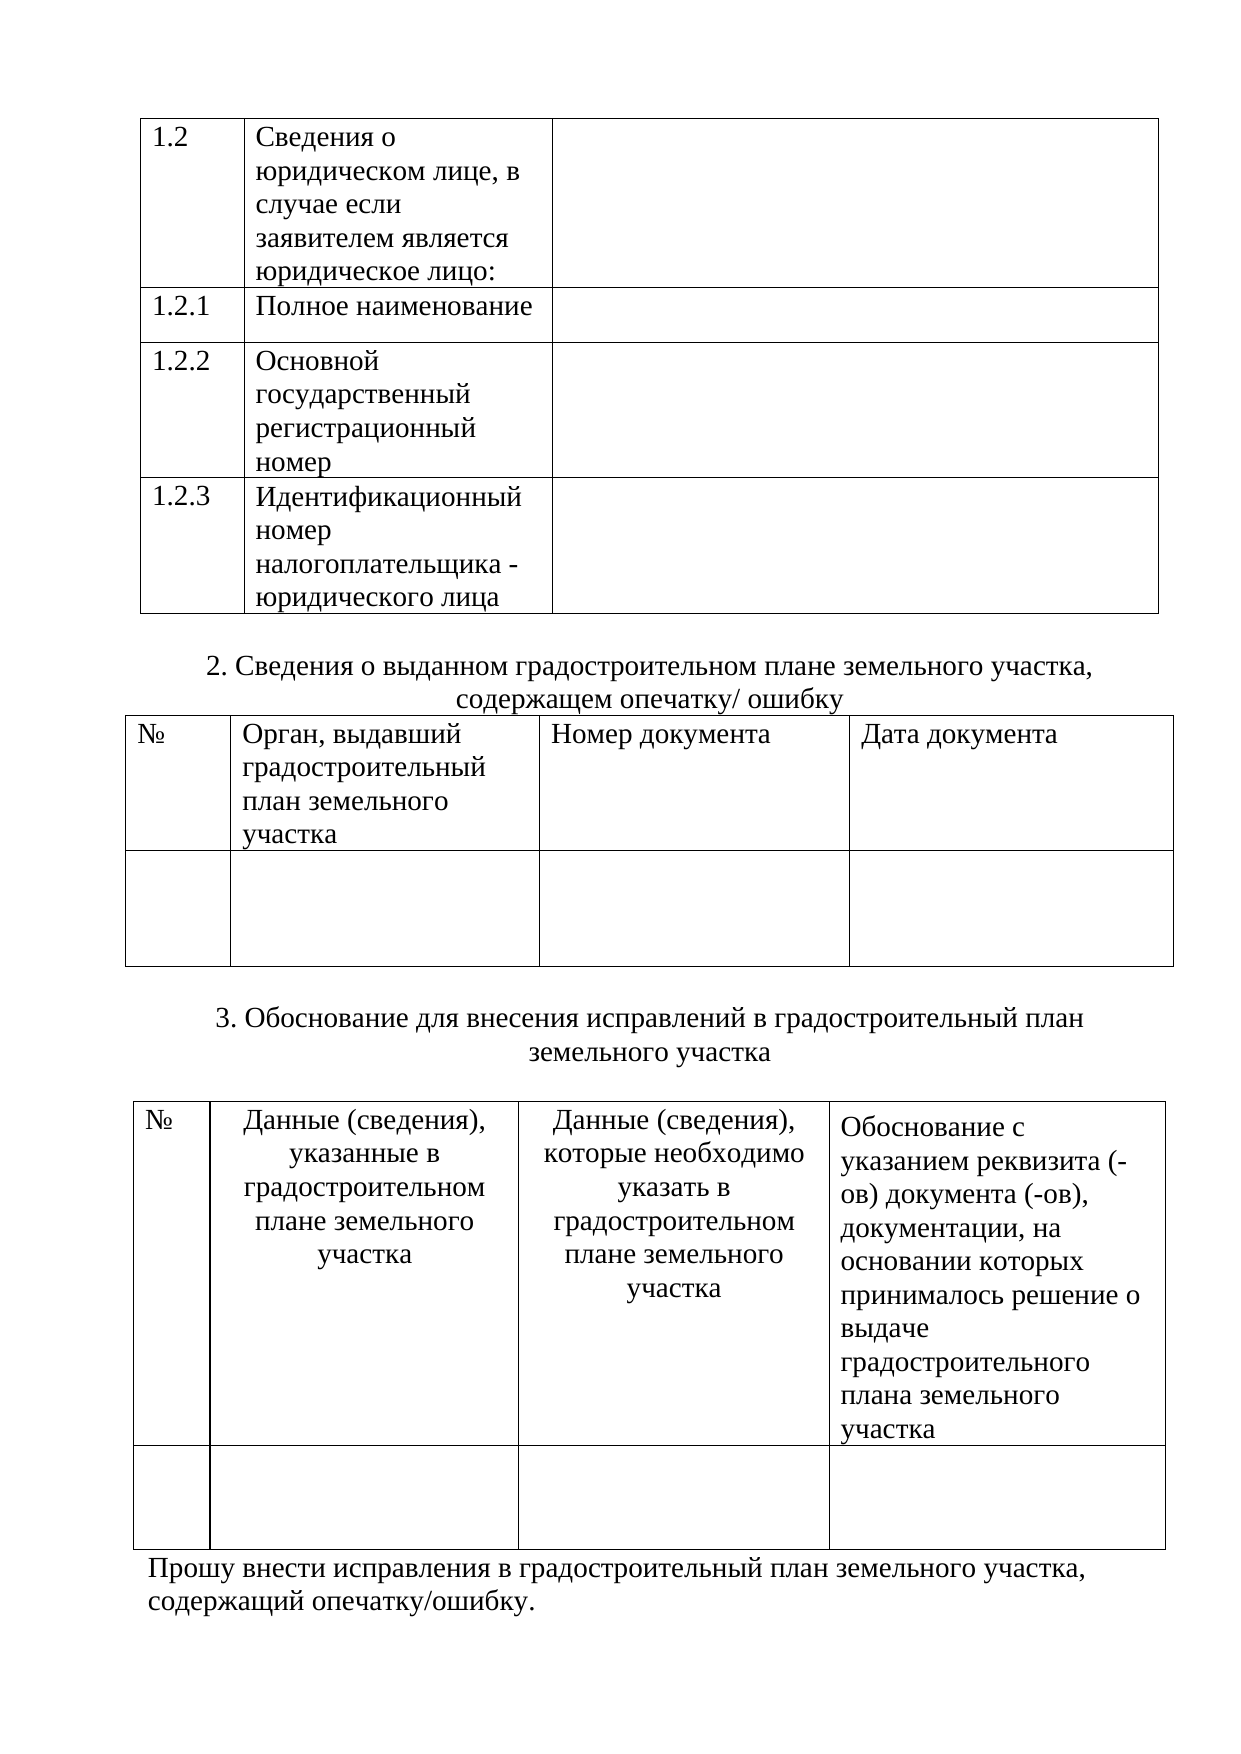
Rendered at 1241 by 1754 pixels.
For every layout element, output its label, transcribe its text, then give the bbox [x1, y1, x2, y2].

table_cell [134, 1446, 209, 1549]
table_cell [553, 343, 1158, 477]
table_cell Сведения о юридическом лице, в случае если заявителем является юридическое лицо: [245, 119, 552, 287]
text 2. Сведения о выданном градостроительном плане земельного участка, содержащем опечатку/ ошибку [148, 648, 1152, 715]
table_cell [553, 119, 1158, 287]
table_cell [231, 851, 539, 966]
table_cell [850, 851, 1173, 966]
table_cell [553, 478, 1158, 613]
table_cell 1.2.1 [141, 288, 244, 342]
table_cell Основной государственный регистрационный номер [245, 343, 552, 477]
text 3. Обоснование для внесения исправлений в градостроительный план земельного участка [148, 1000, 1152, 1067]
table_header Обоснование с указанием реквизита (-ов) документа (-ов), документации, на основании которых принималось решение о выдаче градостроительного плана земельного участка [830, 1102, 1165, 1444]
table_header Дата документа [850, 716, 1173, 850]
table_cell Идентификационный номер налогоплательщика - юридического лица [245, 478, 552, 613]
table_cell 1.2 [141, 119, 244, 287]
table_cell Полное наименование [245, 288, 552, 342]
text Прошу внести исправления в градостроительный план земельного участка, содержащий опечатку/ошибку. [148, 1550, 1152, 1617]
table_cell [126, 851, 230, 966]
table_header Данные (сведения), которые необходимо указать в градостроительном плане земельного участка [519, 1102, 829, 1444]
table_cell 1.2.2 [141, 343, 244, 477]
table_header № [126, 716, 230, 850]
table_cell [553, 288, 1158, 342]
table_cell [519, 1446, 829, 1549]
table_cell [830, 1446, 1165, 1549]
table_header Данные (сведения), указанные в градостроительном плане земельного участка [211, 1102, 518, 1444]
table_header № [134, 1102, 209, 1444]
table_header Номер документа [540, 716, 849, 850]
table_cell [540, 851, 849, 966]
table_cell [211, 1446, 518, 1549]
table_cell 1.2.3 [141, 478, 244, 613]
table_header Орган, выдавший градостроительный план земельного участка [231, 716, 539, 850]
